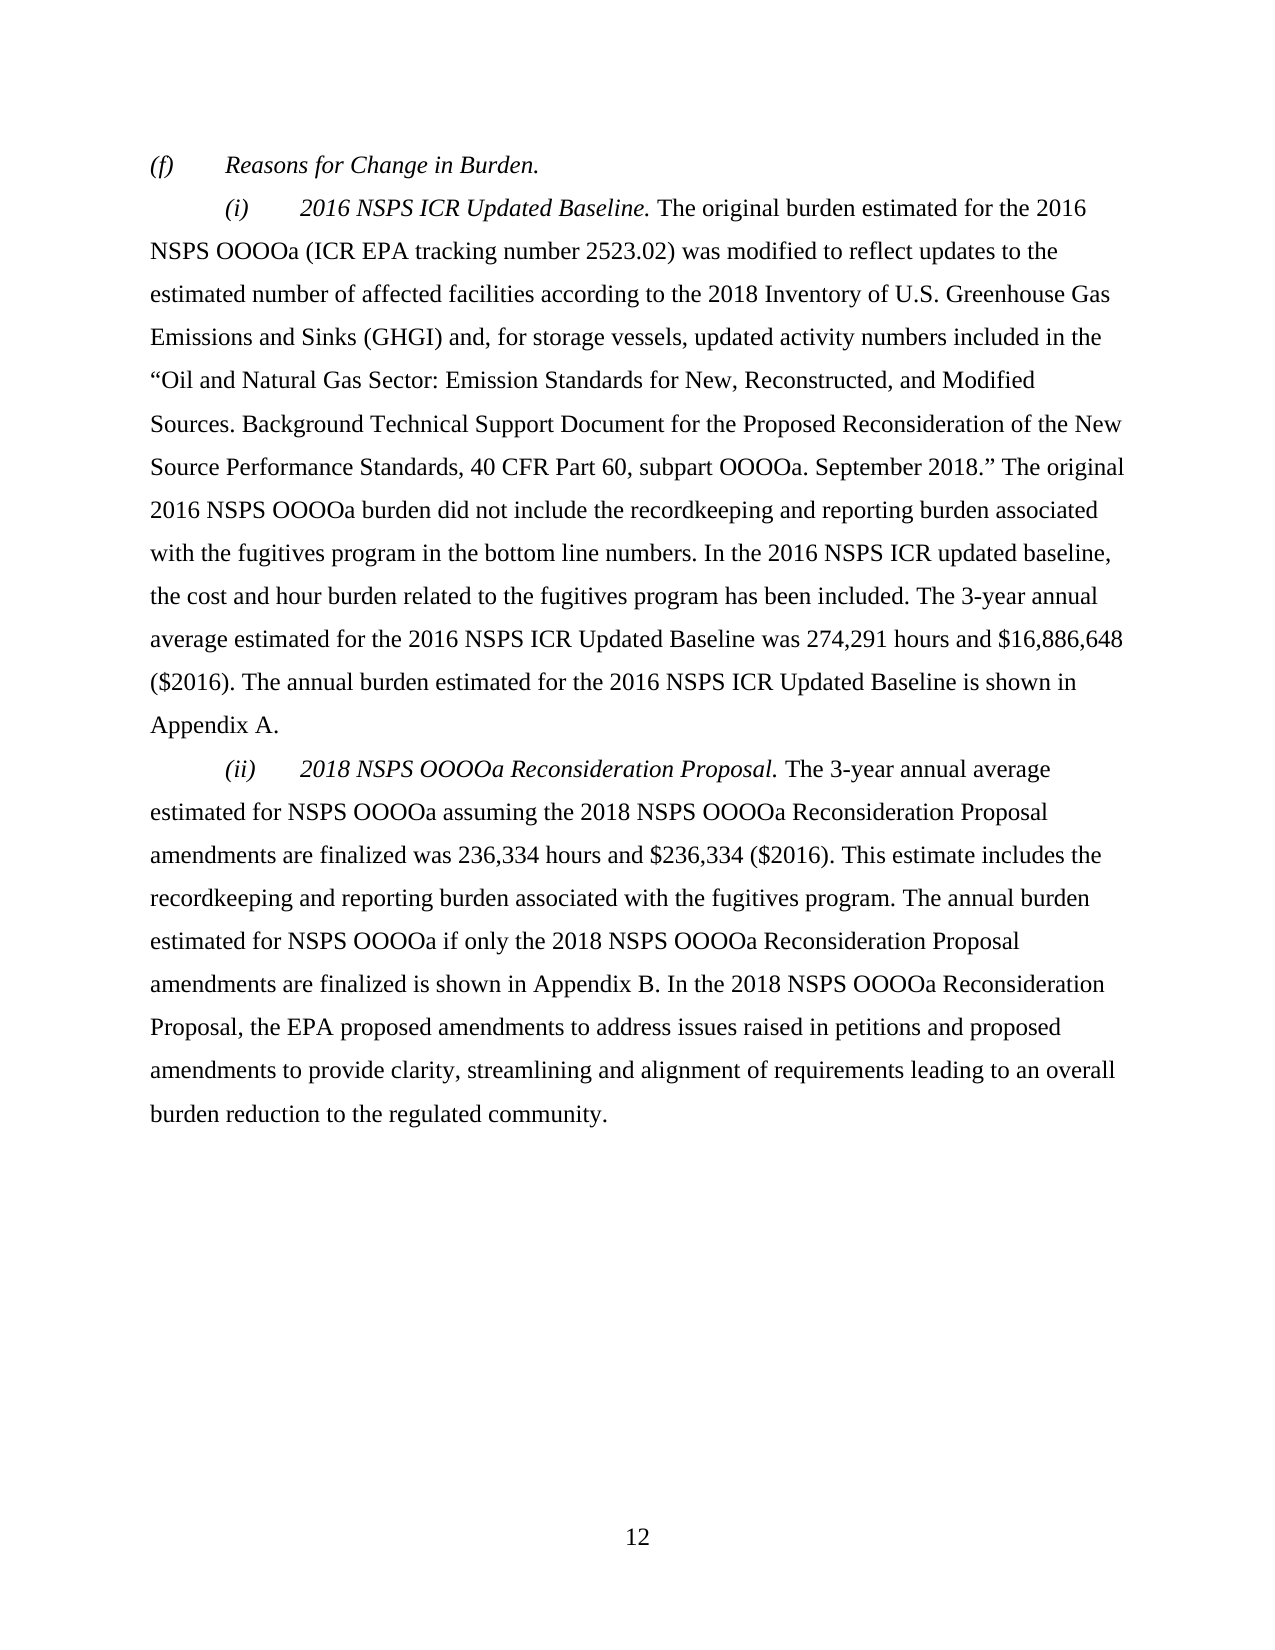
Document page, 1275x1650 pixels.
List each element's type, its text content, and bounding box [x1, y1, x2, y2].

text (f) Reasons for Change in Burden. [150, 150, 1125, 179]
text (ii) 2018 NSPS OOOOa Reconsideration Proposal. The 3-year annual average estimated for NSPS OOOOa assuming the 2018 NSPS OOOOa Reconsideration Proposal amendments are finalized was 236,334 hours and $236,334 ($2016). This estimate includes the recordkeeping and reporting burden associated with the fugitives program. The annual burden estimated for NSPS OOOOa if only the 2018 NSPS OOOOa Reconsideration Proposal amendments are finalized is shown in Appendix B. In the 2018 NSPS OOOOa Reconsideration Proposal, the EPA proposed amendments to address issues raised in petitions and proposed amendments to provide clarity, streamlining and alignment of requirements leading to an overall burden reduction to the regulated community. [150, 754, 1125, 1127]
text (i) 2016 NSPS ICR Updated Baseline. The original burden estimated for the 2016 NSPS OOOOa (ICR EPA tracking number 2523.02) was modified to reflect updates to the estimated number of affected facilities according to the 2018 Inventory of U.S. Greenhouse Gas Emissions and Sinks (GHGI) and, for storage vessels, updated activity numbers included in the “Oil and Natural Gas Sector: Emission Standards for New, Reconstructed, and Modified Sources. Background Technical Support Document for the Proposed Reconsideration of the New Source Performance Standards, 40 CFR Part 60, subpart OOOOa. September 2018.” The original 2016 NSPS OOOOa burden did not include the recordkeeping and reporting burden associated with the fugitives program in the bottom line numbers. In the 2016 NSPS ICR updated baseline, the cost and hour burden related to the fugitives program has been included. The 3-year annual average estimated for the 2016 NSPS ICR Updated Baseline was 274,291 hours and $16,886,648 ($2016). The annual burden estimated for the 2016 NSPS ICR Updated Baseline is shown in Appendix A. [150, 193, 1125, 739]
